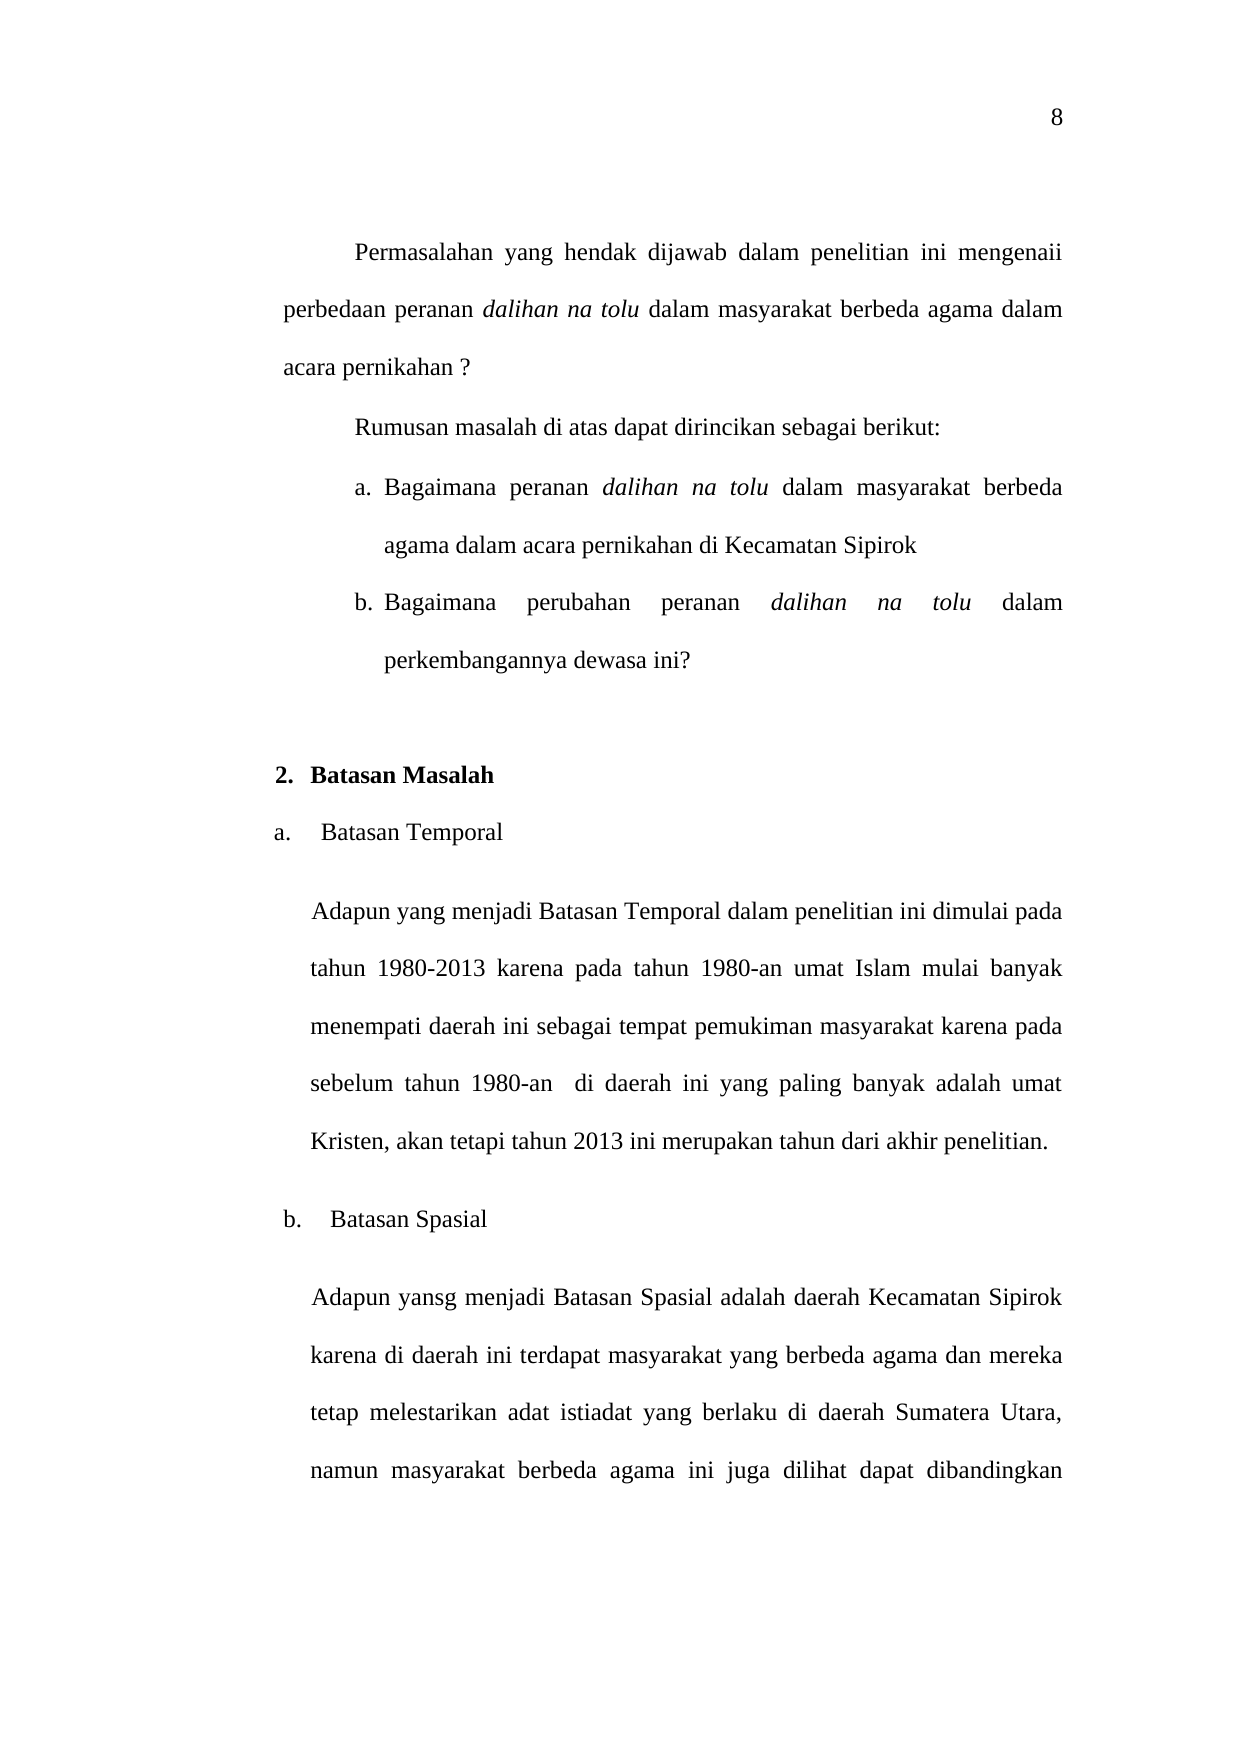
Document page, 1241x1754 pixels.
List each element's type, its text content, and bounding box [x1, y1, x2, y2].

list Batasan Temporal [274, 817, 1063, 846]
list Batasan Spasial [283, 1204, 1063, 1233]
list Bagaimana perubahan peranan dalihan na tolu dalam perkembangannya dewasa ini? [354, 587, 1063, 674]
text Rumusan masalah di atas dapat dirincikan sebagai berikut: [283, 412, 1063, 441]
text Permasalahan yang hendak dijawab dalam penelitian ini mengenaii perbedaan peranan dalihan na tolu dalam masyarakat berbeda agama dalam acara pernikahan ? [283, 237, 1063, 381]
text Adapun yang menjadi Batasan Temporal dalam penelitian ini dimulai pada tahun 1980-2013 karena pada tahun 1980-an umat Islam mulai banyak menempati daerah ini sebagai tempat pemukiman masyarakat karena pada sebelum tahun 1980-an di daerah ini yang paling banyak adalah umat Kristen, akan tetapi tahun 2013 ini merupakan tahun dari akhir penelitian. [310, 896, 1063, 1154]
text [310, 1282, 1063, 1484]
list Batasan Masalah [275, 760, 1063, 789]
list Bagaimana peranan dalihan na tolu dalam masyarakat berbeda agama dalam acara pernikahan di Kecamatan Sipirok [354, 472, 1063, 559]
